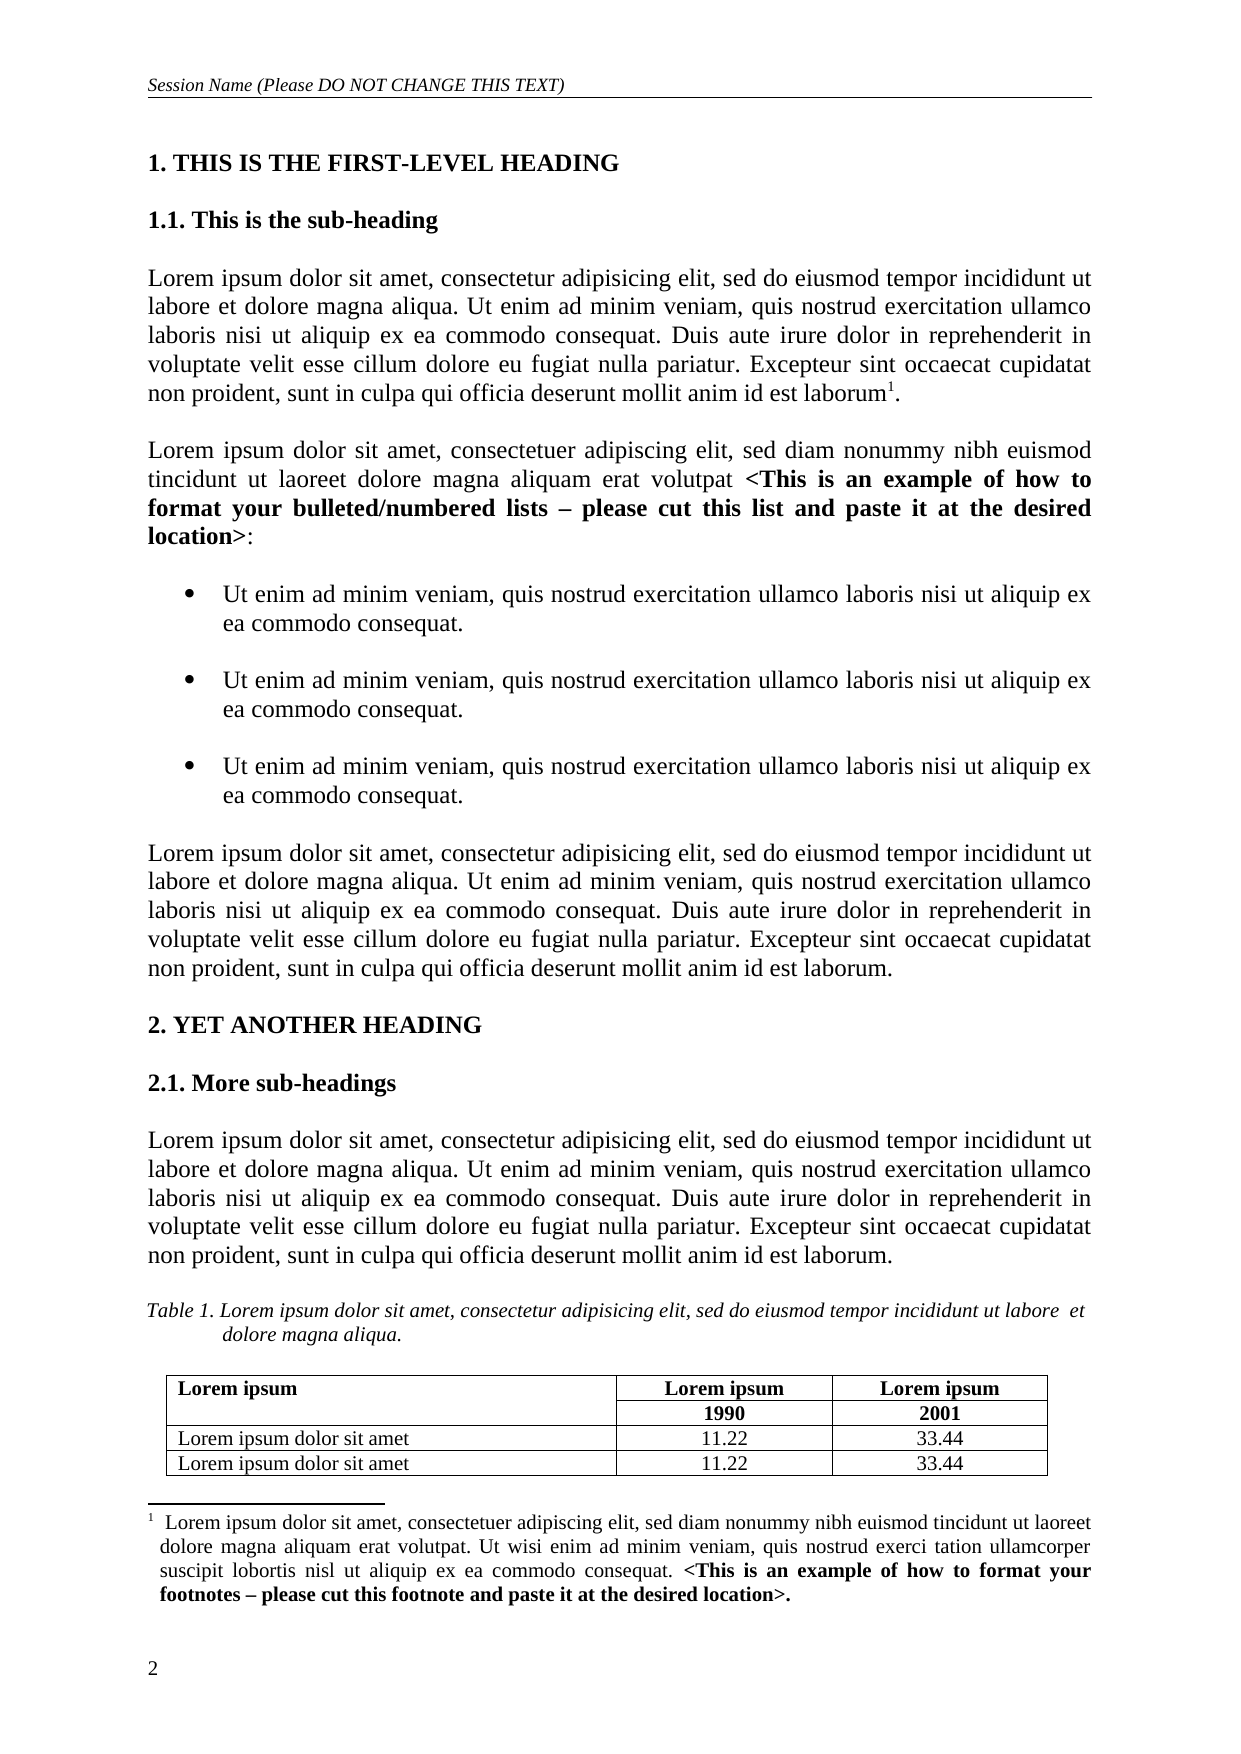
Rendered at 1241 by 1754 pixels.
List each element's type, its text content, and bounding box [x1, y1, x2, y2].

table_cell 11.22 [617, 1451, 832, 1475]
table_header Lorem ipsum [833, 1376, 1047, 1400]
text Lorem ipsum dolor sit amet, consectetuer adipiscing elit, sed diam nonummy nibh euismod tincidunt ut laoreet dolore magna aliquam erat volutpat <This is an example of how to format your bulleted/numbered lists – please cut this list and paste it at the desired location>: [148, 435, 1092, 550]
list Ut enim ad minim veniam, quis nostrud exercitation ullamco laboris nisi ut aliquip ex ea commodo consequat. [185, 665, 1092, 723]
table_cell Lorem ipsum dolor sit amet [167, 1426, 616, 1450]
text dolore magna aliqua. [222, 1322, 1092, 1346]
text 1.1. This is the sub-heading [148, 205, 1092, 234]
table_cell 11.22 [617, 1426, 832, 1450]
table_cell 1990 [617, 1401, 832, 1425]
table_cell 33.44 [833, 1451, 1047, 1475]
text 2. YET ANOTHER HEADING [148, 1010, 1092, 1039]
table_header Lorem ipsum [167, 1376, 616, 1425]
list Ut enim ad minim veniam, quis nostrud exercitation ullamco laboris nisi ut aliquip ex ea commodo consequat. [185, 579, 1092, 636]
table_cell 2001 [833, 1401, 1047, 1425]
table_header Lorem ipsum [617, 1376, 832, 1400]
text 1. THIS IS THE FIRST-LEVEL HEADING [148, 148, 1092, 176]
text 2.1. More sub-headings [148, 1068, 1092, 1096]
list Ut enim ad minim veniam, quis nostrud exercitation ullamco laboris nisi ut aliquip ex ea commodo consequat. [185, 751, 1092, 809]
text Table 1. Lorem ipsum dolor sit amet, consectetur adipisicing elit, sed do eiusmod tempor incididunt ut labore et [146, 1298, 1092, 1322]
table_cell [167, 1451, 616, 1475]
table_cell 33.44 [833, 1426, 1047, 1450]
